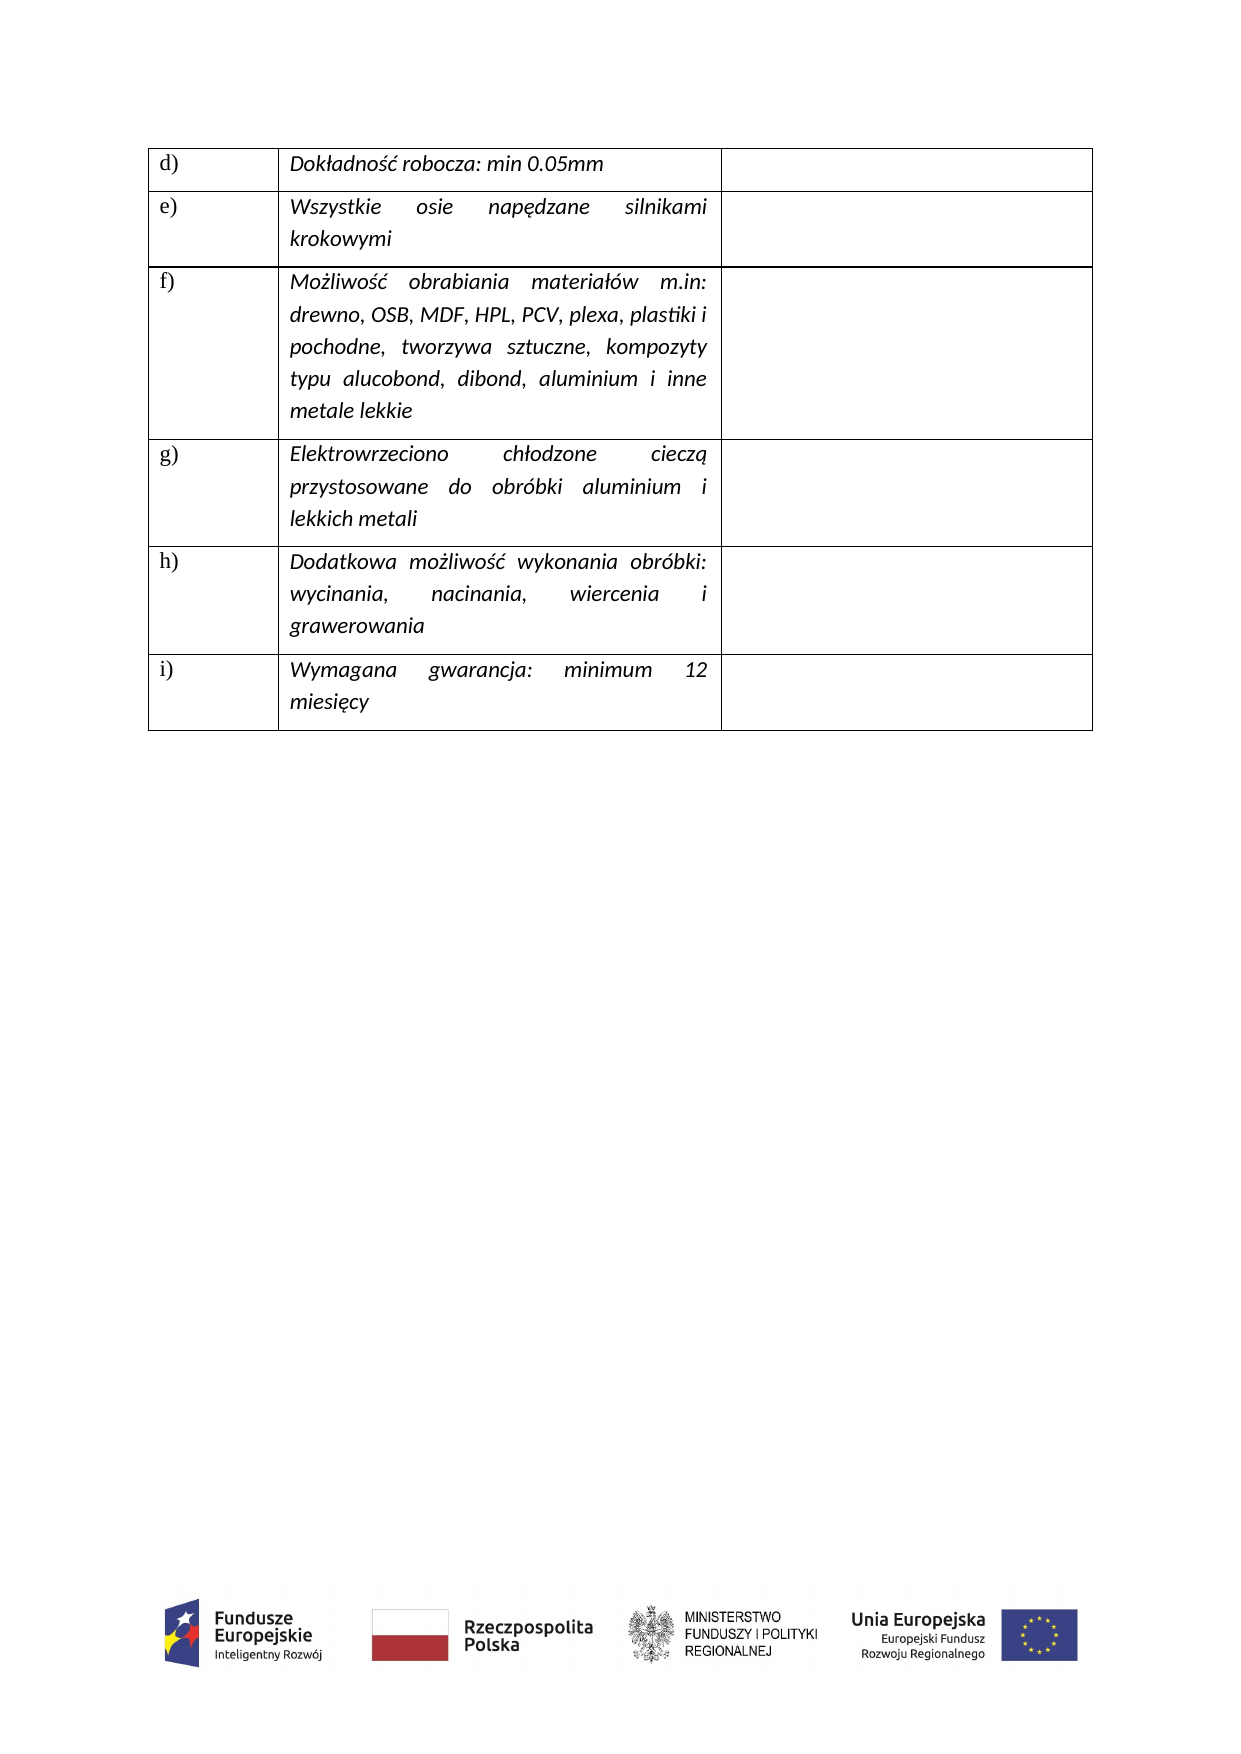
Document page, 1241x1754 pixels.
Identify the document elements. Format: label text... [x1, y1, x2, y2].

table_cell e) [149, 192, 278, 266]
table_cell d) [149, 149, 278, 191]
picture [147, 1581, 1093, 1681]
table_cell h) [149, 547, 278, 654]
table_cell Wszystkie osie napędzane silnikami krokowymi [279, 192, 721, 266]
table_cell i) [149, 655, 278, 729]
table_cell [722, 440, 1092, 546]
table_cell Elektrowrzeciono chłodzone cieczą przystosowane do obróbki aluminium i lekkich metali [279, 440, 721, 546]
table_cell Możliwość obrabiania materiałów m.in: drewno, OSB, MDF, HPL, PCV, plexa, plastiki i pochodne, tworzywa sztuczne, kompozyty typu alucobond, dibond, aluminium i inne metale lekkie [279, 268, 721, 438]
table_cell Dokładność robocza: min 0.05mm [279, 149, 721, 191]
table_cell [722, 547, 1092, 654]
table_cell Wymagana gwarancja: minimum 12 miesięcy [279, 655, 721, 729]
table_cell Dodatkowa możliwość wykonania obróbki: wycinania, nacinania, wiercenia i grawerowania [279, 547, 721, 654]
table_cell [722, 268, 1092, 438]
table_cell g) [149, 440, 278, 546]
table_cell [722, 192, 1092, 266]
table_cell f) [149, 268, 278, 438]
table_cell [722, 149, 1092, 191]
table_cell [722, 655, 1092, 729]
